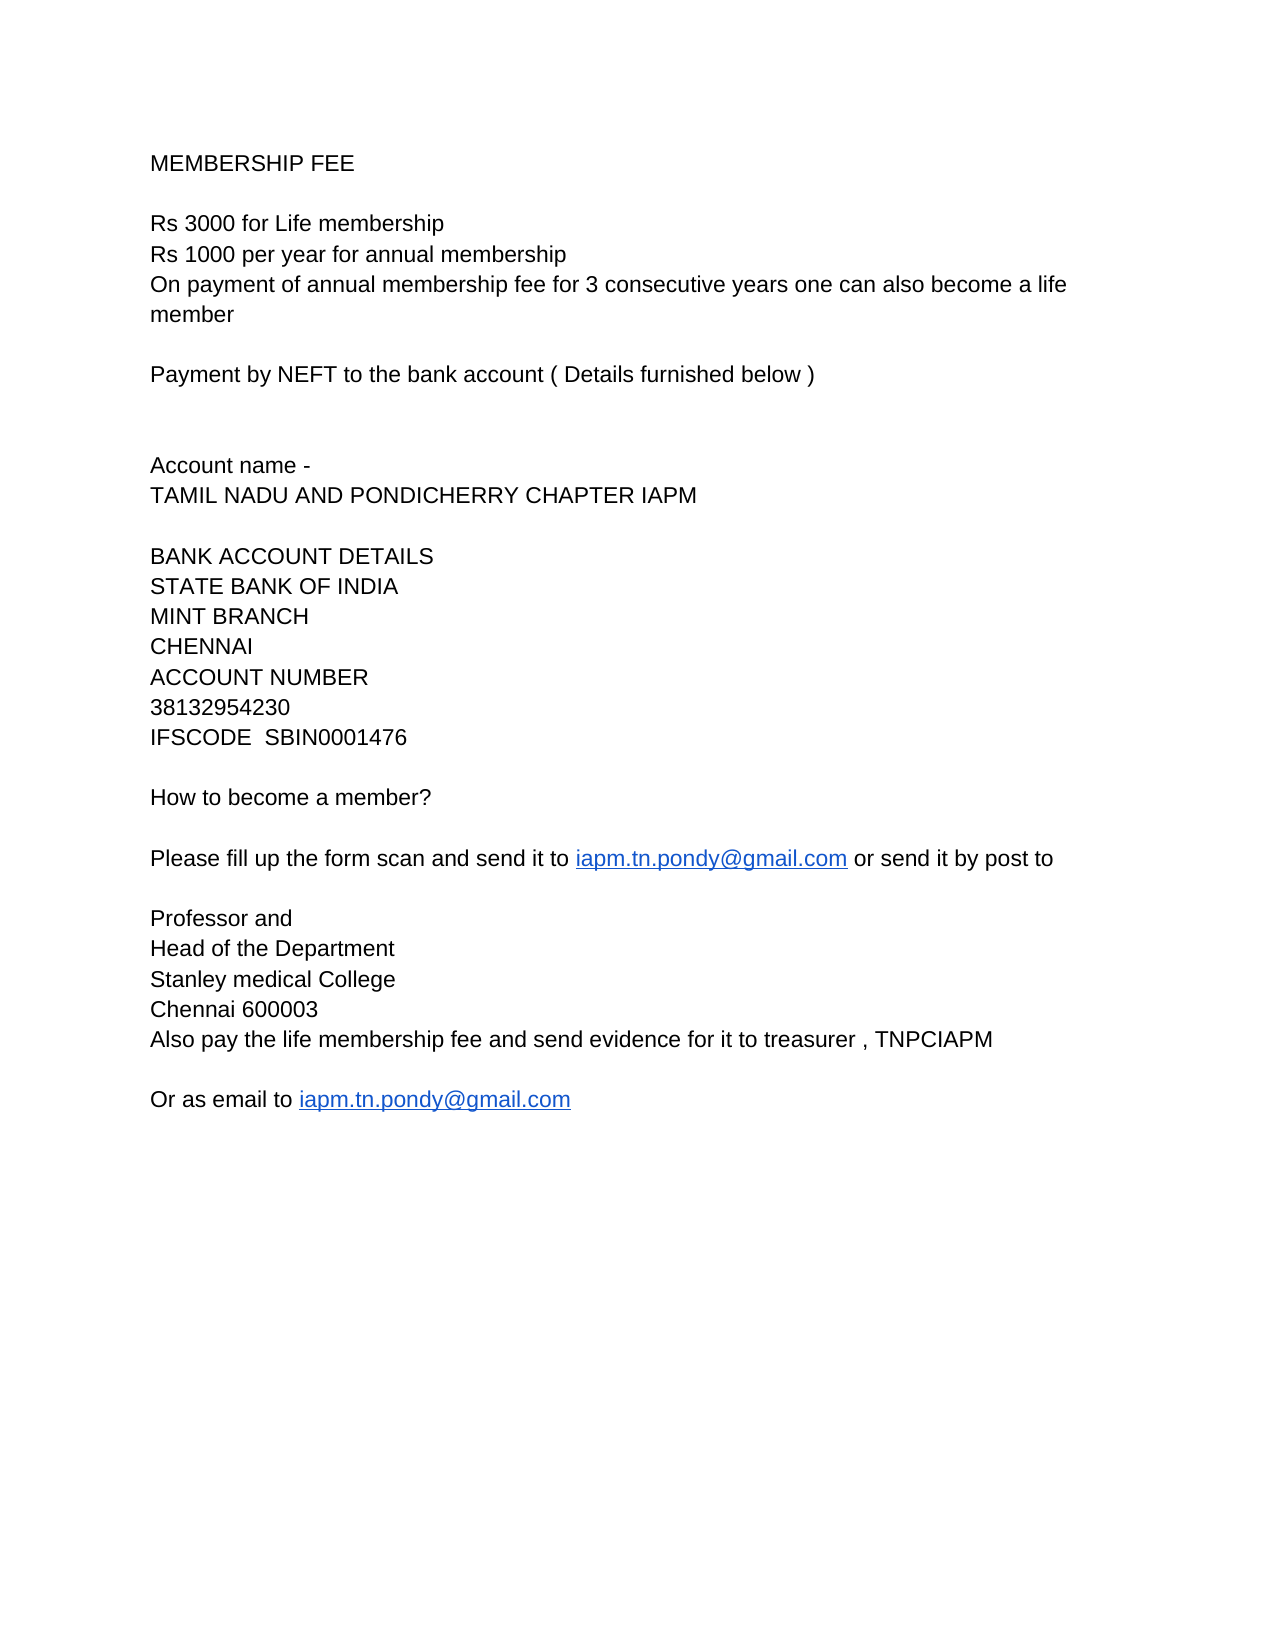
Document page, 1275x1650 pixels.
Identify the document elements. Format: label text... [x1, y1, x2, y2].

text On payment of annual membership fee for 3 consecutive years one can also become a life member [150, 271, 1125, 327]
text Please fill up the form scan and send it to iapm.tn.pondy@gmail.com or send it by post to [150, 845, 1125, 871]
text STATE BANK OF INDIA [150, 573, 1125, 599]
text Account name - [150, 452, 1125, 478]
text MEMBERSHIP FEE [150, 150, 1125, 176]
text IFSCODE SBIN0001476 [150, 724, 1125, 750]
text Professor and [150, 905, 1125, 932]
text Or as email to iapm.tn.pondy@gmail.com [150, 1086, 1125, 1113]
text CHENNAI [150, 633, 1125, 660]
text TAMIL NADU AND PONDICHERRY CHAPTER IAPM [150, 482, 1125, 509]
text MINT BRANCH [150, 603, 1125, 629]
text How to become a member? [150, 784, 1125, 811]
text ACCOUNT NUMBER [150, 663, 1125, 690]
text Chennai 600003 [150, 996, 1125, 1022]
text 38132954230 [150, 694, 1125, 720]
text Also pay the life membership fee and send evidence for it to treasurer , TNPCIAPM [150, 1026, 1125, 1052]
text Head of the Department [150, 935, 1125, 962]
text Stanley medical College [150, 966, 1125, 992]
text BANK ACCOUNT DETAILS [150, 543, 1125, 569]
text Payment by NEFT to the bank account ( Details furnished below ) [150, 361, 1125, 388]
text Rs 3000 for Life membership [150, 210, 1125, 237]
text Rs 1000 per year for annual membership [150, 241, 1125, 267]
